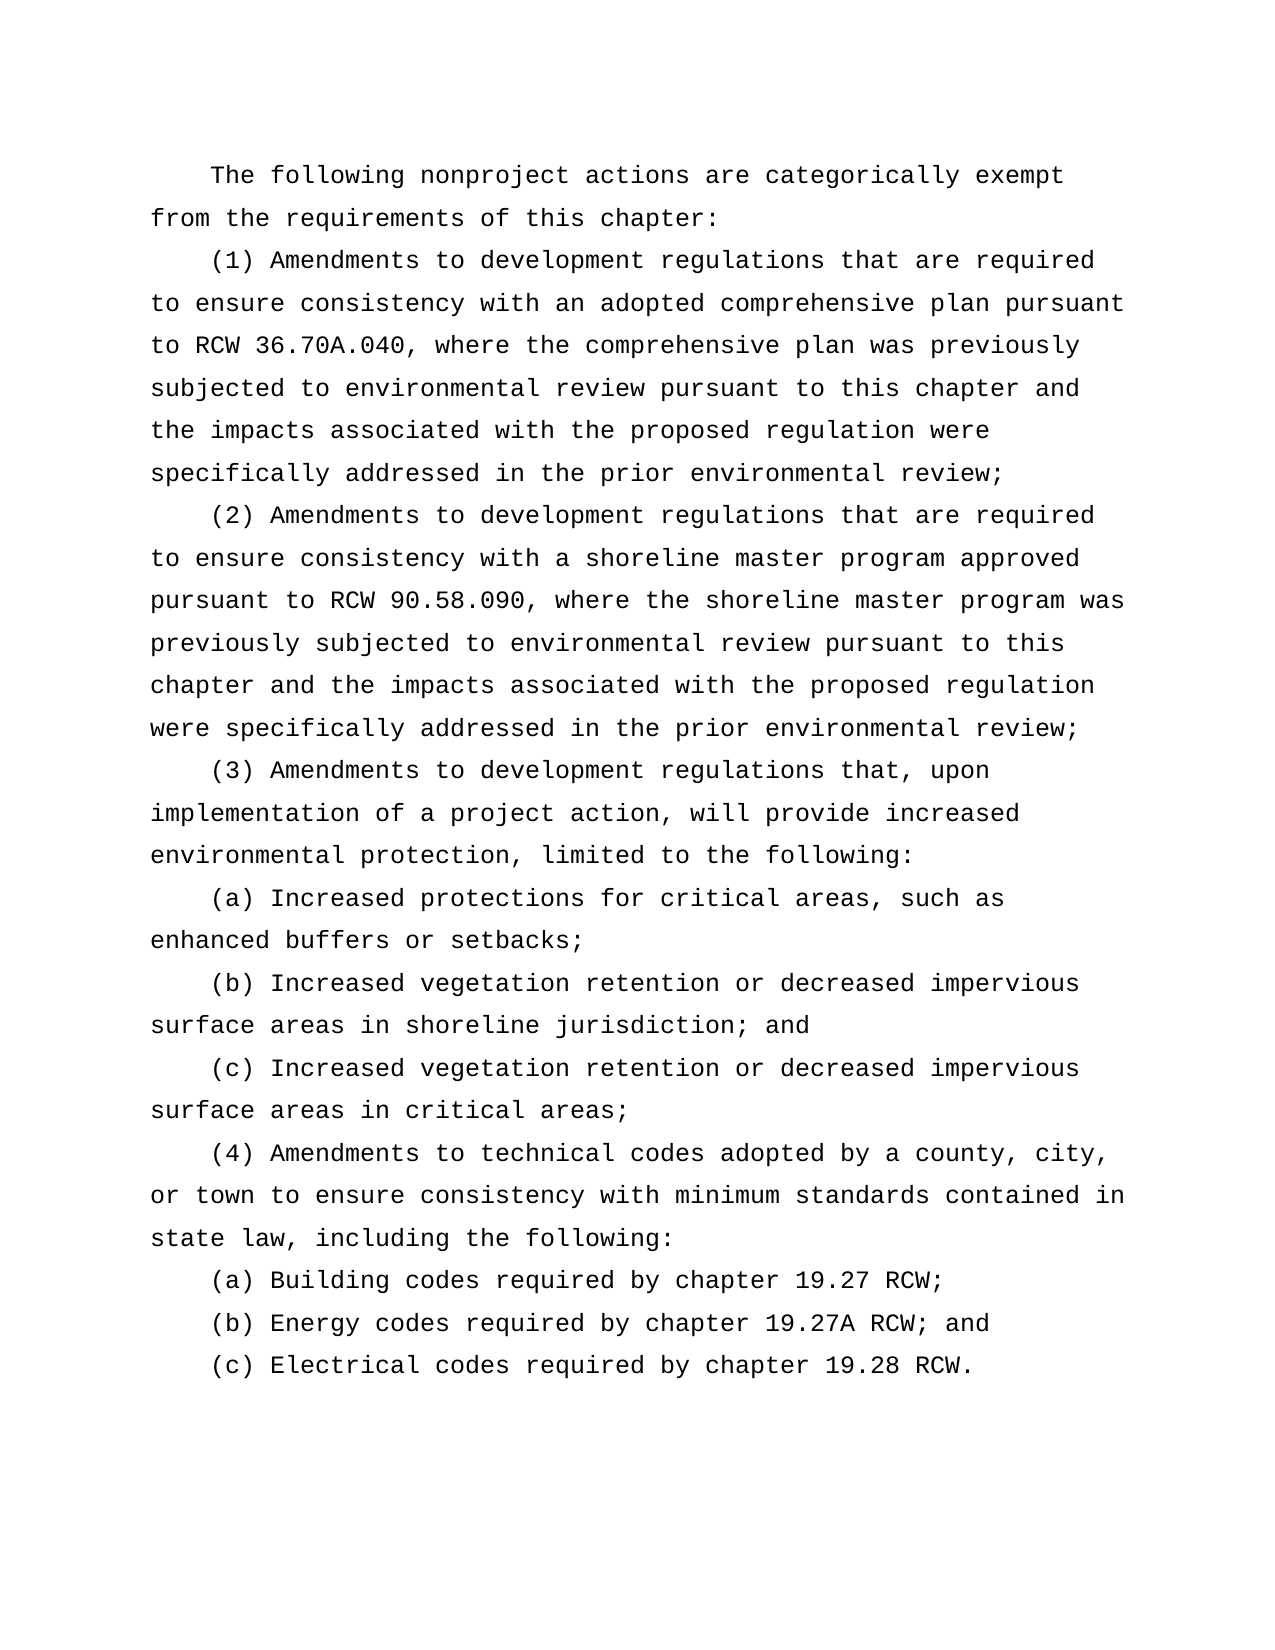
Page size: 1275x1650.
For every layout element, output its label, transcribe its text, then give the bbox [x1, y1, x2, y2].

text (4) Amendments to technical codes adopted by a county, city, or town to ensure consistency with minimum standards contained in state law, including the following: [150, 1127, 1125, 1255]
text The following nonproject actions are categorically exempt from the requirements of this chapter: [150, 150, 1125, 235]
text (a) Increased protections for critical areas, such as enhanced buffers or setbacks; [150, 872, 1125, 957]
text (1) Amendments to development regulations that are required to ensure consistency with an adopted comprehensive plan pursuant to RCW 36.70A.040, where the comprehensive plan was previously subjected to environmental review pursuant to this chapter and the impacts associated with the proposed regulation were specifically addressed in the prior environmental review; [150, 235, 1125, 490]
text (c) Increased vegetation retention or decreased impervious surface areas in critical areas; [150, 1042, 1125, 1127]
text (3) Amendments to development regulations that, upon implementation of a project action, will provide increased environmental protection, limited to the following: [150, 745, 1125, 872]
text (c) Electrical codes required by chapter 19.28 RCW. [150, 1340, 1125, 1382]
text (2) Amendments to development regulations that are required to ensure consistency with a shoreline master program approved pursuant to RCW 90.58.090, where the shoreline master program was previously subjected to environmental review pursuant to this chapter and the impacts associated with the proposed regulation were specifically addressed in the prior environmental review; [150, 490, 1125, 745]
text (a) Building codes required by chapter 19.27 RCW; [150, 1255, 1125, 1297]
text (b) Increased vegetation retention or decreased impervious surface areas in shoreline jurisdiction; and [150, 957, 1125, 1042]
text (b) Energy codes required by chapter 19.27A RCW; and [150, 1297, 1125, 1340]
